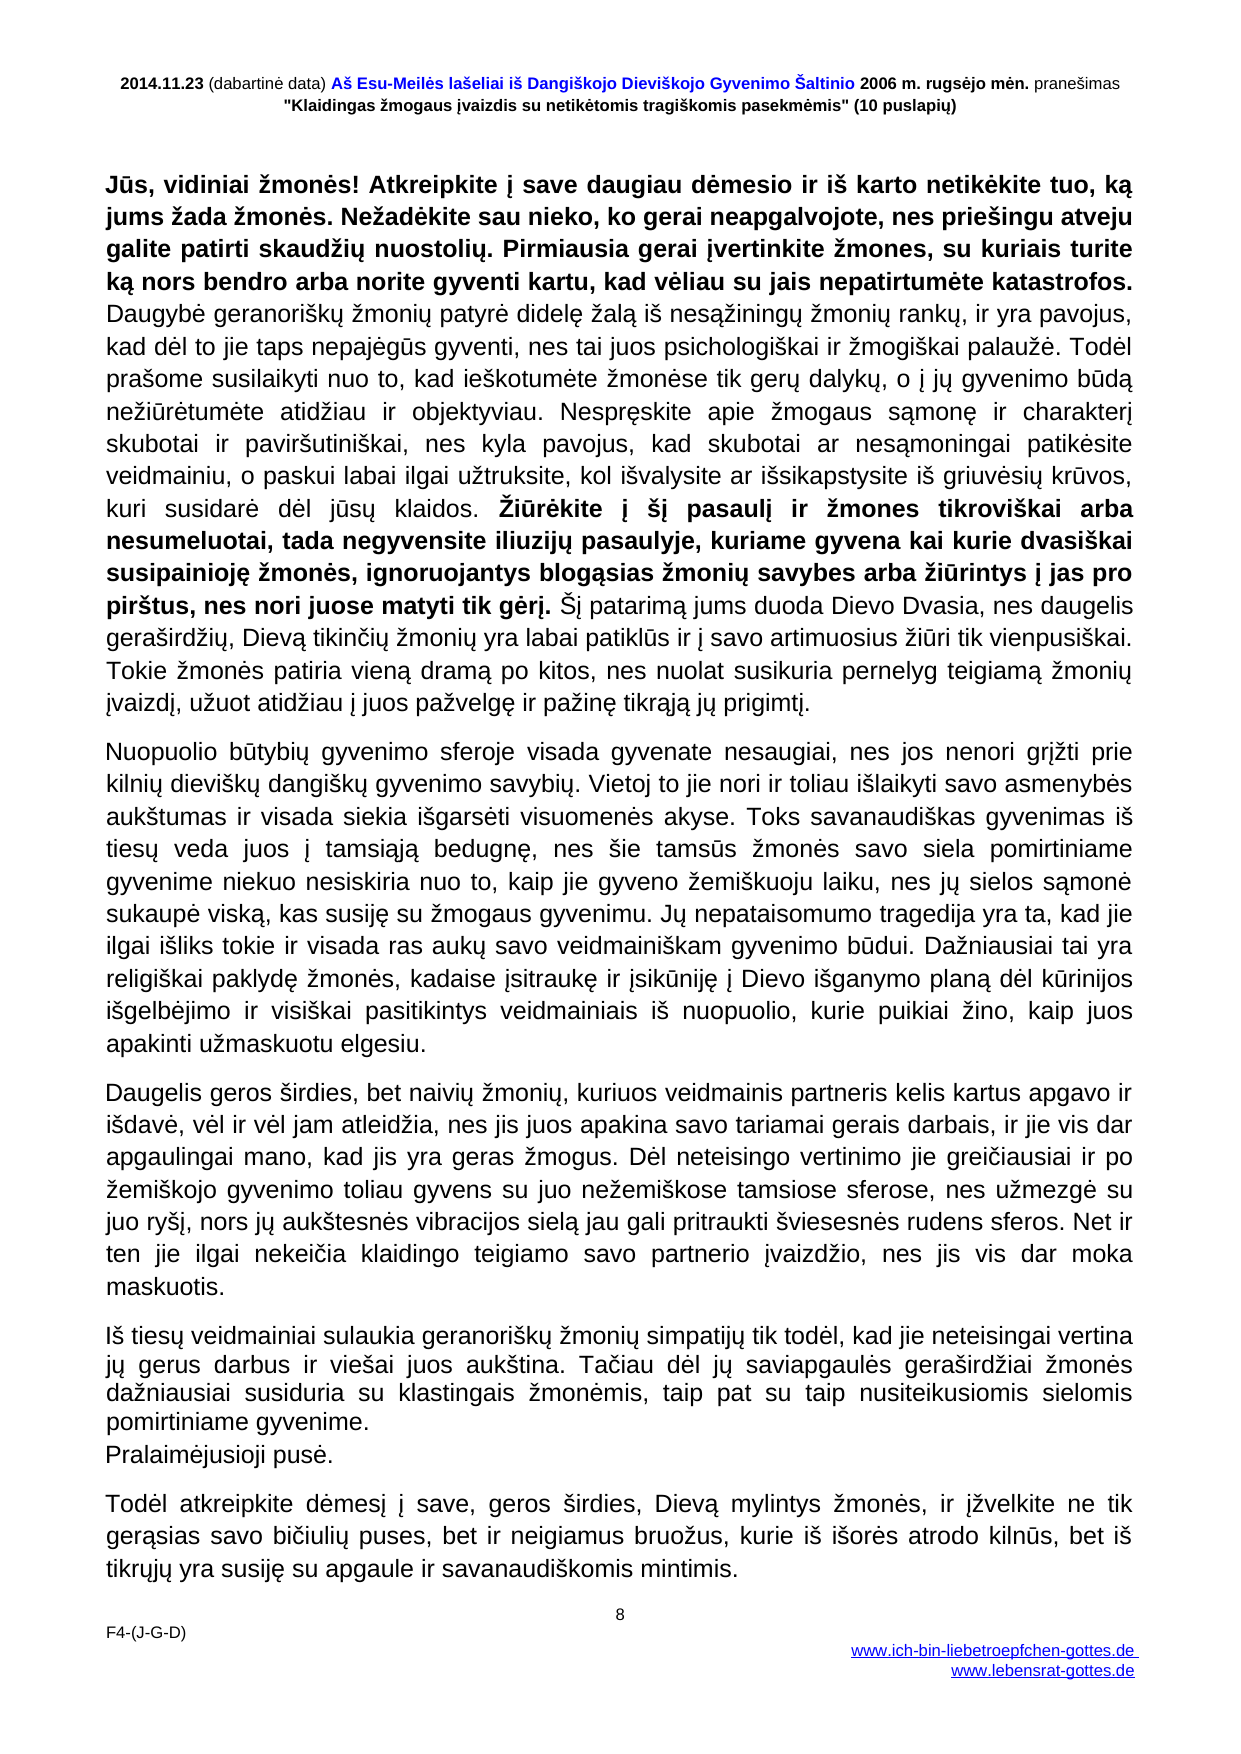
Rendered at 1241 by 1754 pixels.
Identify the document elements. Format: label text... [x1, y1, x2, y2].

text Nuopuolio būtybių gyvenimo sferoje visada gyvenate nesaugiai, nes jos nenori grįžti prie kilnių dieviškų dangiškų gyvenimo savybių. Vietoj to jie nori ir toliau išlaikyti savo asmenybės aukštumas ir visada siekia išgarsėti visuomenės akyse. Toks savanaudiškas gyvenimas iš tiesų veda juos į tamsiąją bedugnę, nes šie tamsūs žmonės savo siela pomirtiniame gyvenime niekuo nesiskiria nuo to, kaip jie gyveno žemiškuoju laiku, nes jų sielos sąmonė sukaupė viską, kas susiję su žmogaus gyvenimu. Jų nepataisomumo tragedija yra ta, kad jie ilgai išliks tokie ir visada ras aukų savo veidmainiškam gyvenimo būdui. Dažniausiai tai yra religiškai paklydę žmonės, kadaise įsitraukę ir įsikūniję į Dievo išganymo planą dėl kūrinijos išgelbėjimo ir visiškai pasitikintys veidmainiais iš nuopuolio, kurie puikiai žino, kaip juos apakinti užmaskuotu elgesiu. [105, 737, 1134, 1057]
text Daugelis geros širdies, bet naivių žmonių, kuriuos veidmainis partneris kelis kartus apgavo ir išdavė, vėl ir vėl jam atleidžia, nes jis juos apakina savo tariamai gerais darbais, ir jie vis dar apgaulingai mano, kad jis yra geras žmogus. Dėl neteisingo vertinimo jie greičiausiai ir po žemiškojo gyvenimo toliau gyvens su juo nežemiškose tamsiose sferose, nes užmezgė su juo ryšį, nors jų aukštesnės vibracijos sielą jau gali pritraukti šviesesnės rudens sferos. Net ir ten jie ilgai nekeičia klaidingo teigiamo savo partnerio įvaizdžio, nes jis vis dar moka maskuotis. [105, 1077, 1134, 1301]
text Iš tiesų veidmainiai sulaukia geranoriškų žmonių simpatijų tik todėl, kad jie neteisingai vertina jų gerus darbus ir viešai juos aukština. Tačiau dėl jų saviapgaulės geraširdžiai žmonės dažniausiai susiduria su klastingais žmonėmis, taip pat su taip nusiteikusiomis sielomis pomirtiniame gyvenime. [105, 1321, 1134, 1436]
text Pralaimėjusioji pusė. [105, 1440, 1134, 1469]
text Todėl atkreipkite dėmesį į save, geros širdies, Dievą mylintys žmonės, ir įžvelkite ne tik gerąsias savo bičiulių puses, bet ir neigiamus bruožus, kurie iš išorės atrodo kilnūs, bet iš tikrųjų yra susiję su apgaule ir savanaudiškomis mintimis. [105, 1489, 1134, 1582]
text Jūs, vidiniai žmonės! Atkreipkite į save daugiau dėmesio ir iš karto netikėkite tuo, ką jums žada žmonės. Nežadėkite sau nieko, ko gerai neapgalvojote, nes priešingu atveju galite patirti skaudžių nuostolių. Pirmiausia gerai įvertinkite žmones, su kuriais turite ką nors bendro arba norite gyventi kartu, kad vėliau su jais nepatirtumėte katastrofos. Daugybė geranoriškų žmonių patyrė didelę žalą iš nesąžiningų žmonių rankų, ir yra pavojus, kad dėl to jie taps nepajėgūs gyventi, nes tai juos psichologiškai ir žmogiškai palaužė. Todėl prašome susilaikyti nuo to, kad ieškotumėte žmonėse tik gerų dalykų, o į jų gyvenimo būdą nežiūrėtumėte atidžiau ir objektyviau. Nespręskite apie žmogaus sąmonę ir charakterį skubotai ir paviršutiniškai, nes kyla pavojus, kad skubotai ar nesąmoningai patikėsite veidmainiu, o paskui labai ilgai užtruksite, kol išvalysite ar išsikapstysite iš griuvėsių krūvos, kuri susidarė dėl jūsų klaidos. Žiūrėkite į šį pasaulį ir žmones tikroviškai arba nesumeluotai, tada negyvensite iliuzijų pasaulyje, kuriame gyvena kai kurie dvasiškai susipainioję žmonės, ignoruojantys blogąsias žmonių savybes arba žiūrintys į jas pro pirštus, nes nori juose matyti tik gėrį. Šį patarimą jums duoda Dievo Dvasia, nes daugelis geraširdžių, Dievą tikinčių žmonių yra labai patiklūs ir į savo artimuosius žiūri tik vienpusiškai. Tokie žmonės patiria vieną dramą po kitos, nes nuolat susikuria pernelyg teigiamą žmonių įvaizdį, užuot atidžiau į juos pažvelgę ir pažinę tikrąją jų prigimtį. [105, 170, 1134, 717]
